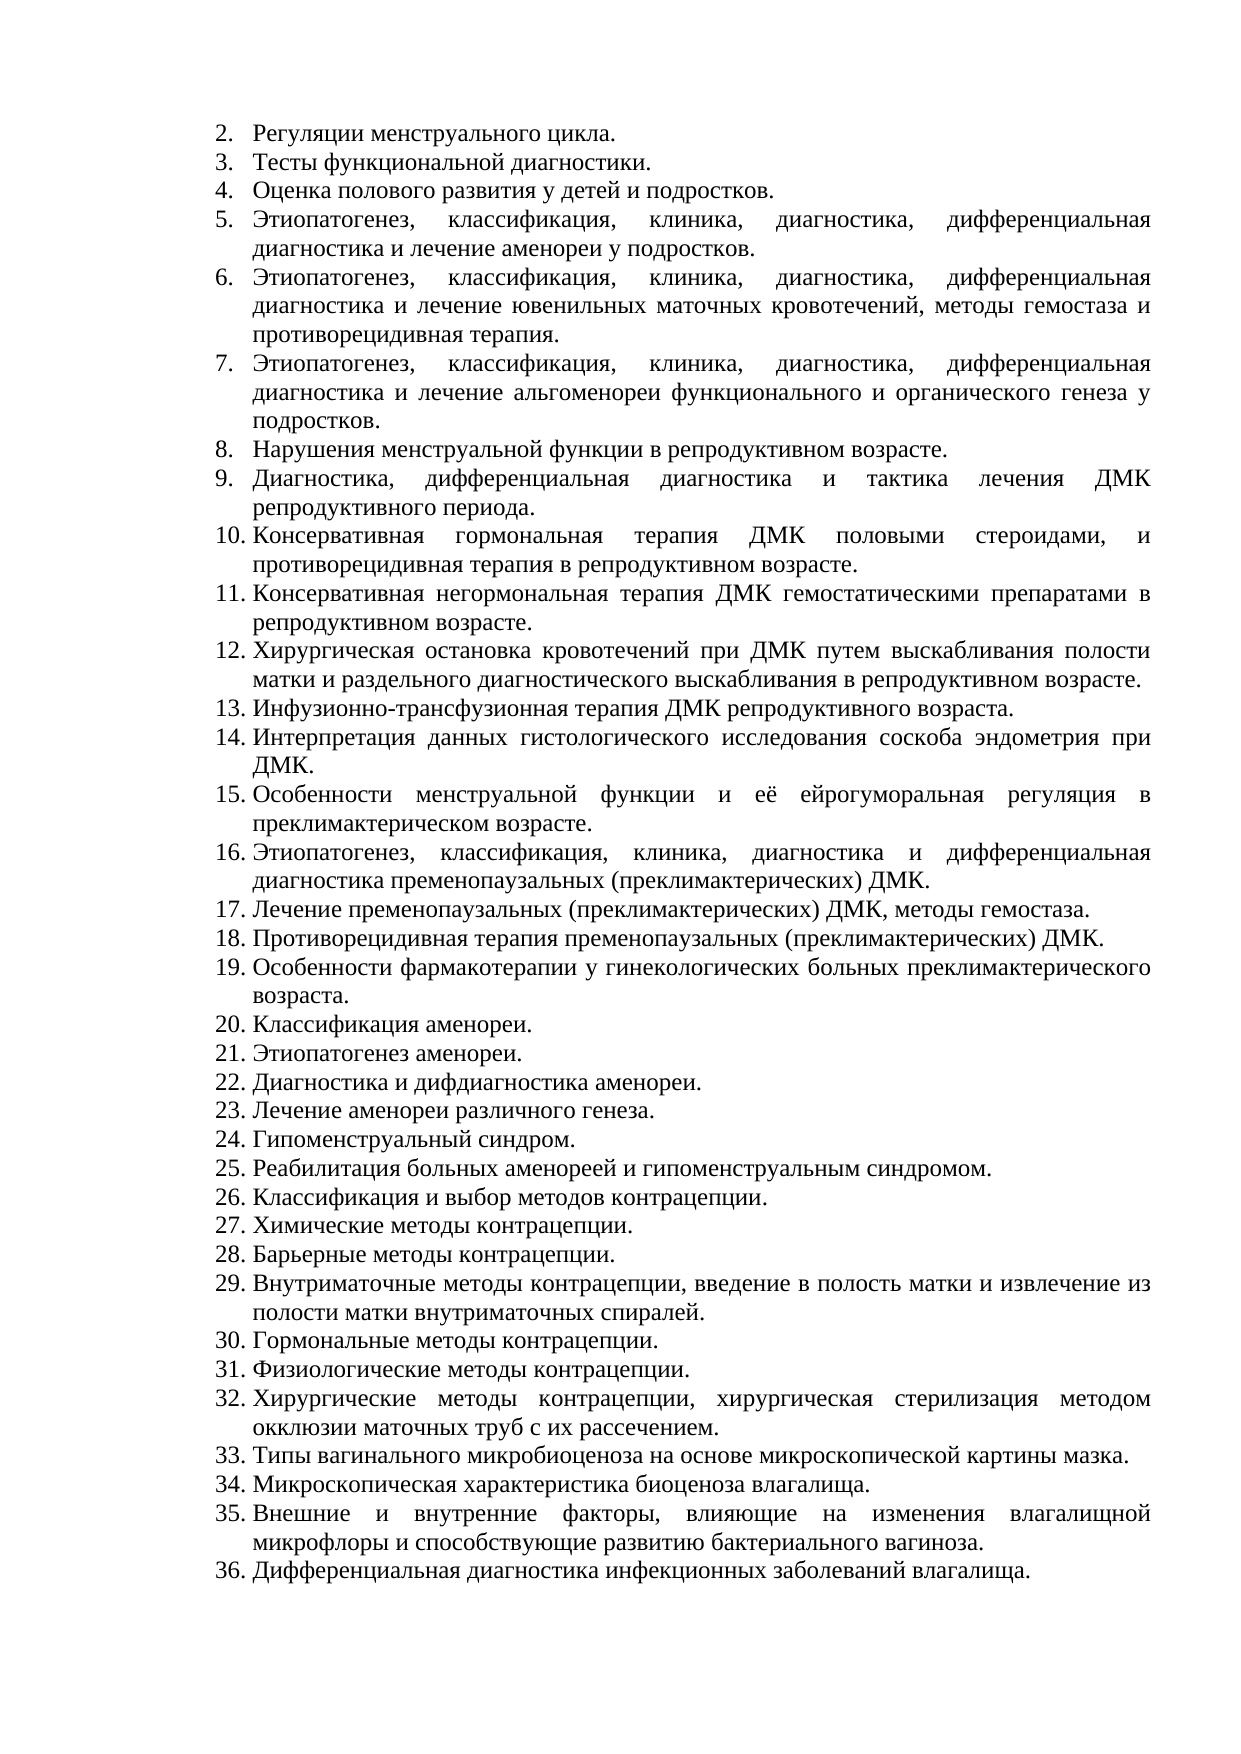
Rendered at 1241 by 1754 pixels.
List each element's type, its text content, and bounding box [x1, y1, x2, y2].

list Диагностика, дифференциальная диагностика и тактика лечения ДМК репродуктивного периода. [215, 463, 1152, 521]
list Особенности фармакотерапии у гинекологических больных преклимактерического возраста. [215, 952, 1152, 1009]
list Гипоменструальный синдром. [215, 1124, 1152, 1153]
list Этиопатогенез, классификация, клиника, диагностика, дифференциальная диагностика и лечение аменореи у подростков. [215, 204, 1152, 262]
list Лечение пременопаузальных (преклимактерических) ДМК, методы гемостаза. [215, 894, 1152, 923]
list Оценка полового развития у детей и подростков. [215, 176, 1152, 204]
list Хирургическая остановка кровотечений при ДМК путем выскабливания полости матки и раздельного диагностического выскабливания в репродуктивном возрасте. [215, 636, 1152, 693]
list Этиопатогенез аменореи. [215, 1038, 1152, 1067]
list Хирургические методы контрацепции, хирургическая стерилизация методом окклюзии маточных труб с их рассечением. [215, 1383, 1152, 1441]
list Внешние и внутренние факторы, влияющие на изменения влагалищной микрофлоры и способствующие развитию бактериального вагиноза. [215, 1498, 1152, 1556]
list Консервативная негормональная терапия ДМК гемостатическими препаратами в репродуктивном возрасте. [215, 578, 1152, 636]
list Регуляции менструального цикла. [215, 118, 1152, 147]
list Внутриматочные методы контрацепции, введение в полость матки и извлечение из полости матки внутриматочных спиралей. [215, 1268, 1152, 1326]
list Этиопатогенез, классификация, клиника, диагностика и дифференциальная диагностика пременопаузальных (преклимактерических) ДМК. [215, 837, 1152, 894]
list Противорецидивная терапия пременопаузальных (преклимактерических) ДМК. [215, 923, 1152, 952]
list Типы вагинального микробиоценоза на основе микроскопической картины мазка. [215, 1441, 1152, 1469]
list Этиопатогенез, классификация, клиника, диагностика, дифференциальная диагностика и лечение ювенильных маточных кровотечений, методы гемостаза и противорецидивная терапия. [215, 262, 1152, 348]
list Особенности менструальной функции и её ейрогуморальная регуляция в преклимактерическом возрасте. [215, 779, 1152, 837]
list Тесты функциональной диагностики. [215, 147, 1152, 176]
list Химические методы контрацепции. [215, 1211, 1152, 1239]
list Реабилитация больных аменореей и гипоменструальным синдромом. [215, 1153, 1152, 1182]
list Гормональные методы контрацепции. [215, 1326, 1152, 1354]
list Инфузионно-трансфузионная терапия ДМК репродуктивного возраста. [215, 693, 1152, 722]
list Интерпретация данных гистологического исследования соскоба эндометрия при ДМК. [215, 722, 1152, 779]
list Этиопатогенез, классификация, клиника, диагностика, дифференциальная диагностика и лечение альгоменореи функционального и органического генеза у подростков. [215, 348, 1152, 434]
list Консервативная гормональная терапия ДМК половыми стероидами, и противорецидивная терапия в репродуктивном возрасте. [215, 521, 1152, 578]
list Диагностика и дифдиагностика аменореи. [215, 1067, 1152, 1096]
list Нарушения менструальной функции в репродуктивном возрасте. [215, 434, 1152, 463]
list Лечение аменореи различного генеза. [215, 1096, 1152, 1124]
list Дифференциальная диагностика инфекционных заболеваний влагалища. [215, 1556, 1152, 1584]
list Физиологические методы контрацепции. [215, 1354, 1152, 1383]
list Классификация аменореи. [215, 1009, 1152, 1038]
list Микроскопическая характеристика биоценоза влагалища. [215, 1469, 1152, 1498]
list Барьерные методы контрацепции. [215, 1239, 1152, 1268]
list Классификация и выбор методов контрацепции. [215, 1182, 1152, 1211]
